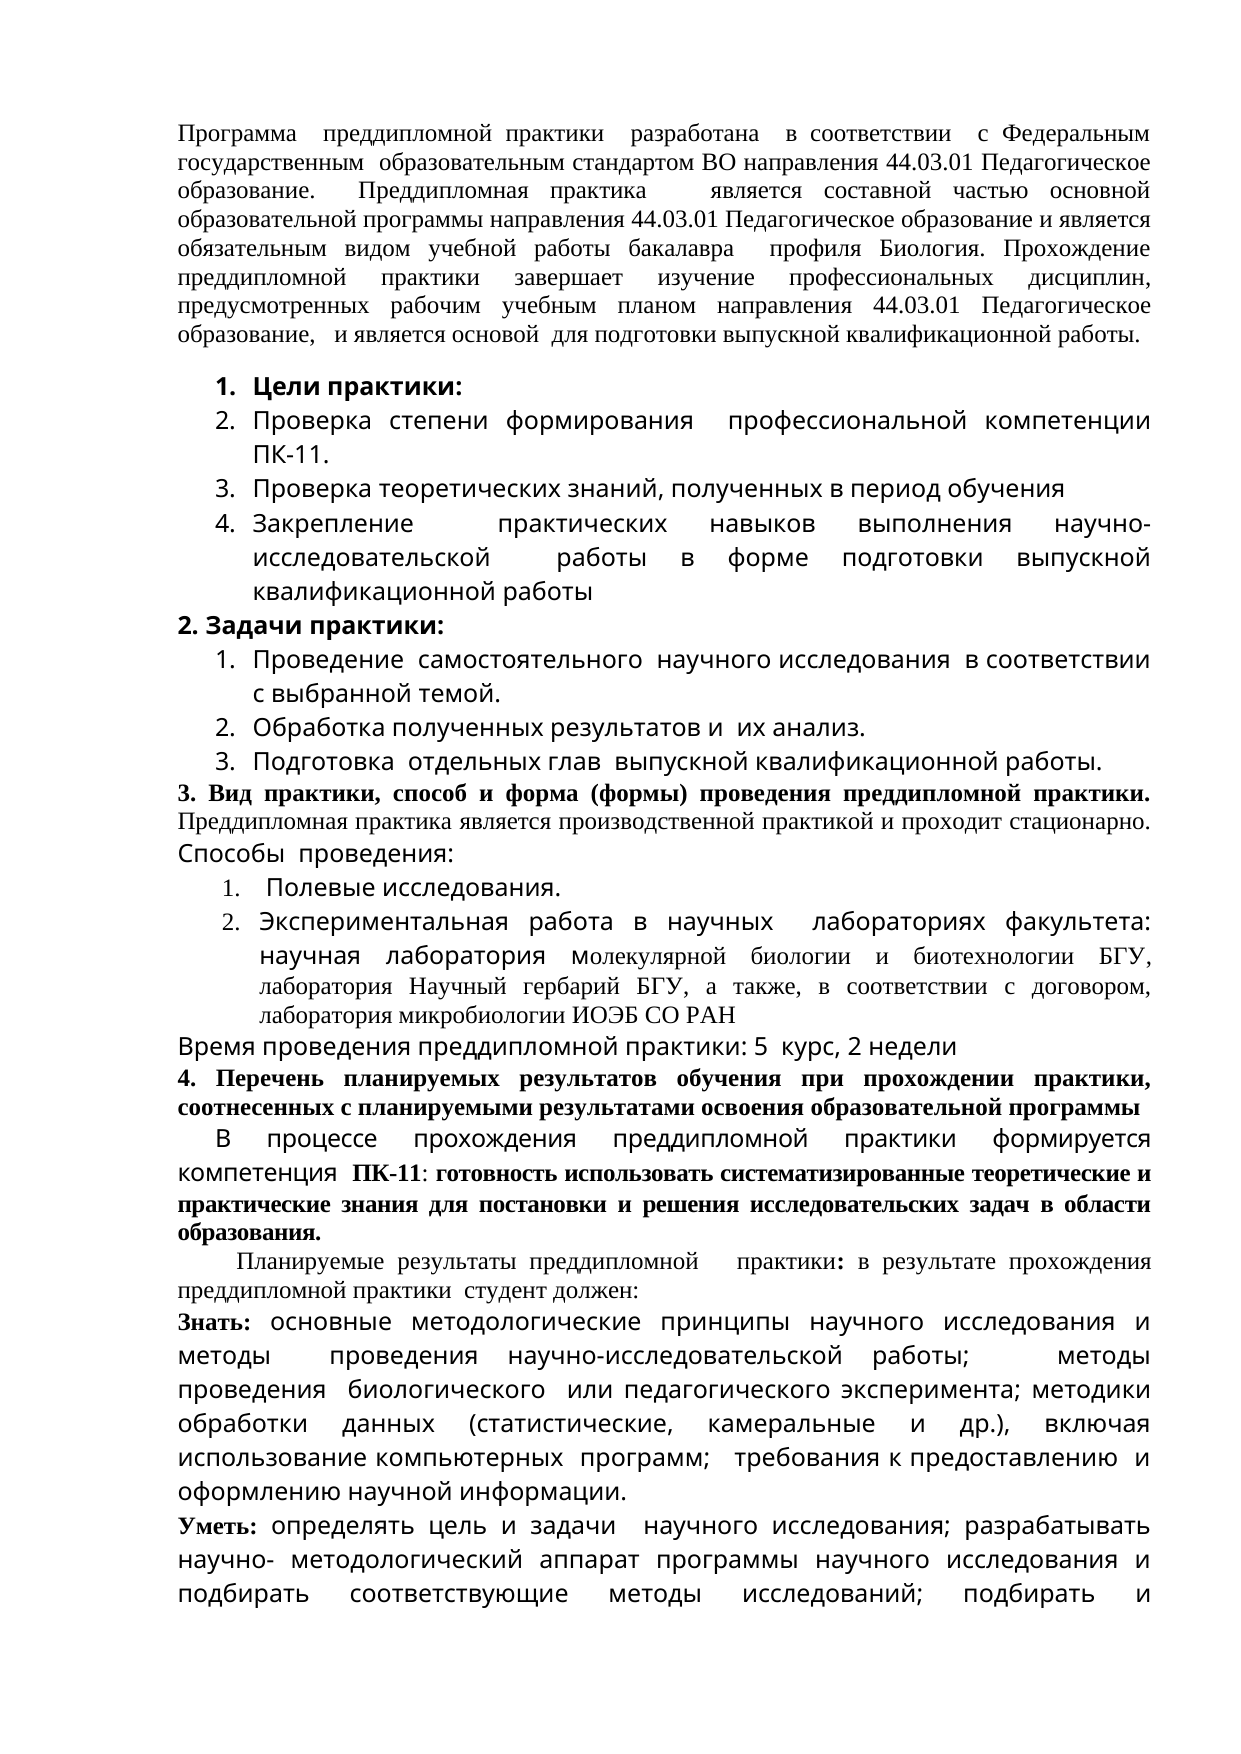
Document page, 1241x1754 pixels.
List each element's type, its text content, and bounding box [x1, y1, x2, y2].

text Время проведения преддипломной практики: 5 курс, 2 недели [177, 1029, 1152, 1063]
list Обработка полученных результатов и их анализ. [215, 709, 1152, 744]
list Проведение самостоятельного научного исследования в соответствии с выбранной темой. [215, 641, 1152, 709]
list Полевые исследования. [222, 869, 1152, 903]
text Планируемые результаты преддипломной практики: в результате прохождения преддипломной практики студент должен: [177, 1246, 1152, 1304]
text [177, 1508, 1152, 1610]
list Подготовка отдельных глав выпускной квалификационной работы. [215, 744, 1152, 778]
text 2. Задачи практики: [177, 607, 1152, 641]
list Проверка теоретических знаний, полученных в период обучения [215, 471, 1152, 505]
list Закрепление практических навыков выполнения научно-исследовательской работы в форме подготовки выпускной квалификационной работы [215, 505, 1152, 607]
text 4. Перечень планируемых результатов обучения при прохождении практики, соотнесенных с планируемыми результатами освоения образовательной программы [177, 1063, 1152, 1121]
list Проверка степени формирования профессиональной компетенции ПК-11. [215, 403, 1152, 471]
text Программа преддипломной практики разработана в соответствии с Федеральным государственным образовательным стандартом ВО направления 44.03.01 Педагогическое образование. Преддипломная практика является составной частью основной образовательной программы направления 44.03.01 Педагогическое образование и является обязательным видом учебной работы бакалавра профиля Биология. Прохождение преддипломной практики завершает изучение профессиональных дисциплин, предусмотренных рабочим учебным планом направления 44.03.01 Педагогическое образование, и является основой для подготовки выпускной квалификационной работы. [177, 118, 1152, 348]
list Цели практики: [215, 369, 1152, 403]
text 3. Вид практики, способ и форма (формы) проведения преддипломной практики. Преддипломная практика является производственной практикой и проходит стационарно. Способы проведения: [177, 778, 1152, 869]
text Знать: основные методологические принципы научного исследования и методы проведения научно-исследовательской работы; методы проведения биологического или педагогического эксперимента; методики обработки данных (статистические, камеральные и др.), включая использование компьютерных программ; требования к предоставлению и оформлению научной информации. [177, 1304, 1152, 1508]
list Экспериментальная работа в научных лабораториях факультета: научная лаборатория молекулярной биологии и биотехнологии БГУ, лаборатория Научный гербарий БГУ, а также, в соответствии с договором, лаборатория микробиологии ИОЭБ СО РАН [222, 903, 1152, 1029]
text В процессе прохождения преддипломной практики формируется компетенция ПК-11: готовность использовать систематизированные теоретические и практические знания для постановки и решения исследовательских задач в области образования. [177, 1121, 1152, 1246]
